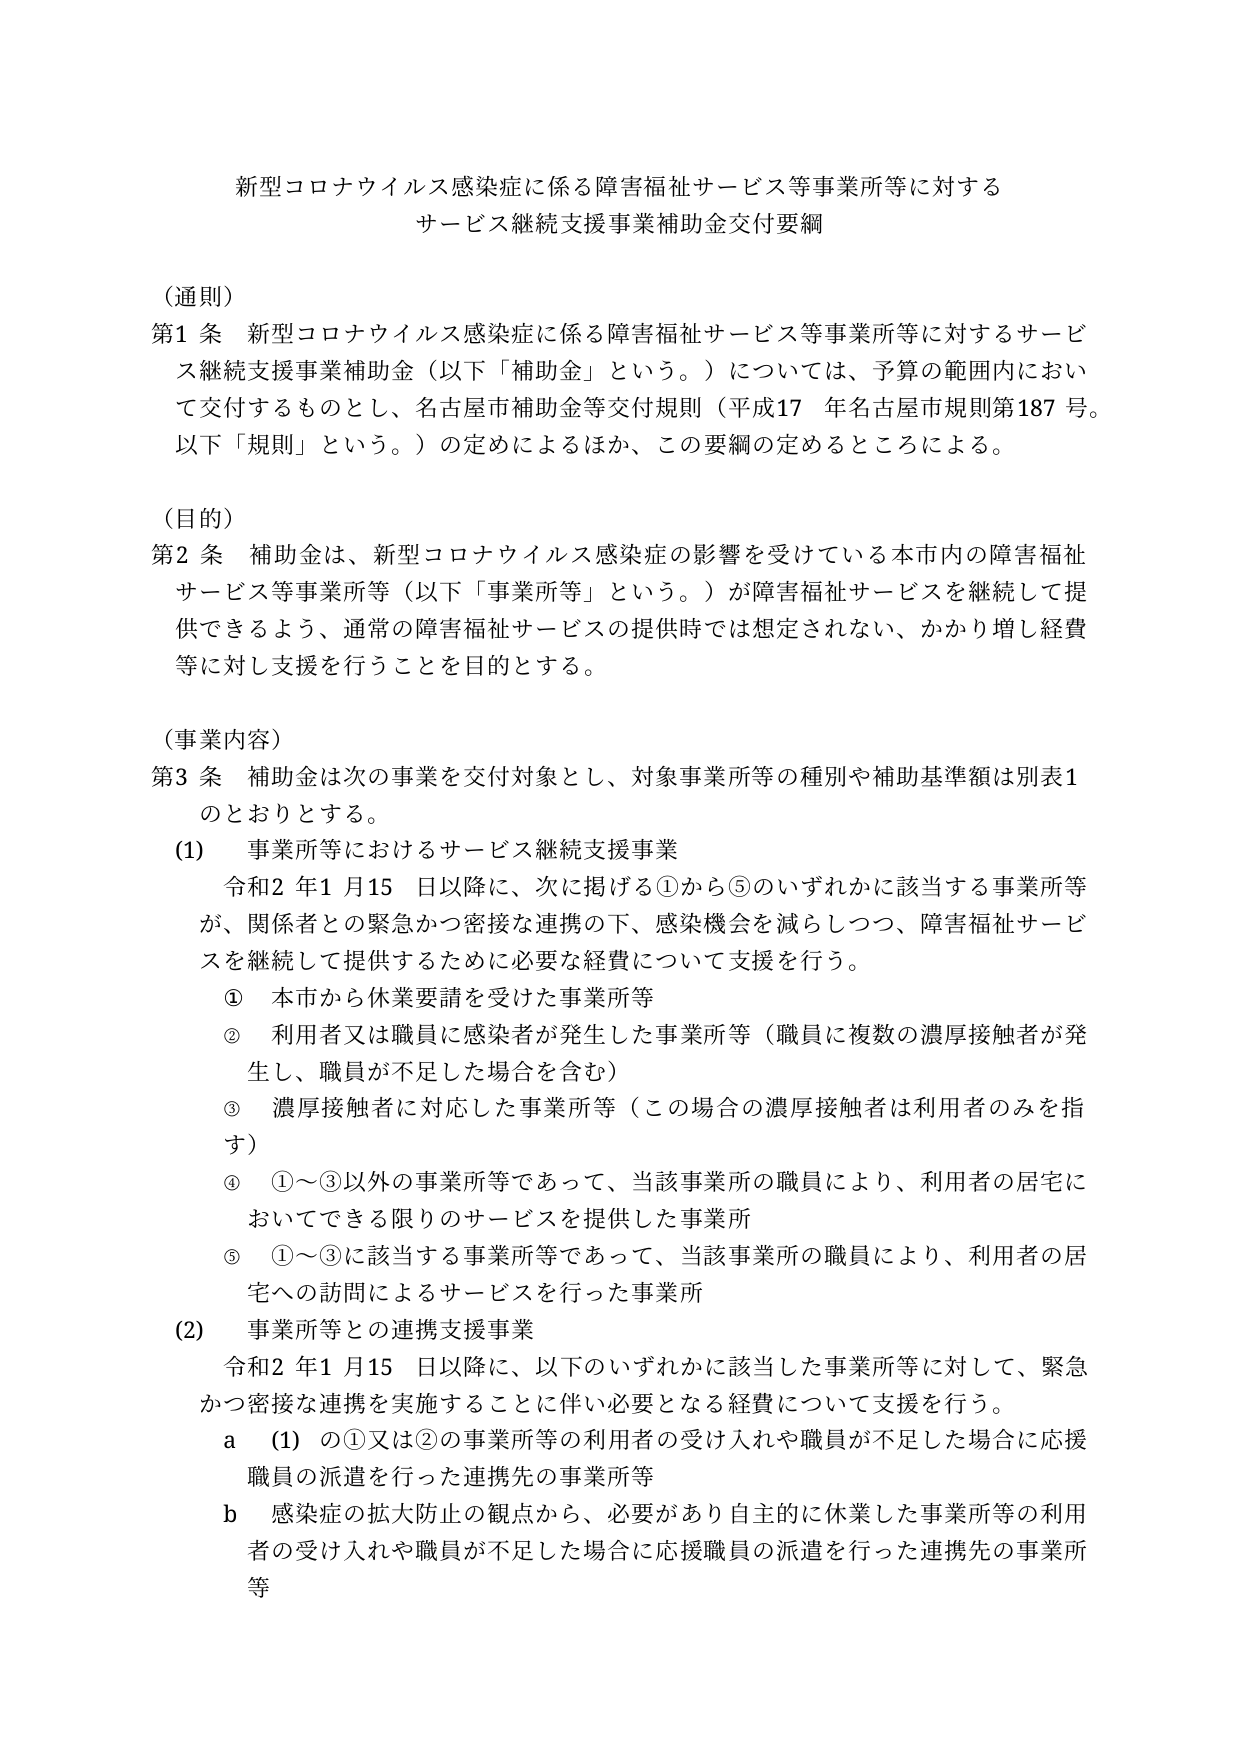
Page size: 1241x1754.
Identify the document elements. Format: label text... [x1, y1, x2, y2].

text 第1条 新型コロナウイルス感染症に係る障害福祉サービス等事業所等に対するサービス継続支援事業補助金（以下「補助金」という。）については、予算の範囲内において交付するものとし、名古屋市補助金等交付規則（平成17年名古屋市規則第187号。以下「規則」という。）の定めによるほか、この要綱の定めるところによる。 [151, 314, 1089, 462]
text ① 本市から休業要請を受けた事業所等 [209, 978, 1089, 1015]
text ③ 濃厚接触者に対応した事業所等（この場合の濃厚接触者は利用者のみを指す） [209, 1089, 1089, 1162]
text (1) 事業所等におけるサービス継続支援事業 [151, 831, 1089, 867]
text （目的） [151, 499, 1089, 536]
text 第3条 補助金は次の事業を交付対象とし、対象事業所等の種別や補助基準額は別表1のとおりとする。 [151, 757, 1089, 831]
text 新型コロナウイルス感染症に係る障害福祉サービス等事業所等に対する [151, 167, 1089, 204]
text サービス継続支援事業補助金交付要綱 [151, 204, 1089, 241]
text 令和2年1月15日以降に、以下のいずれかに該当した事業所等に対して、緊急かつ密接な連携を実施することに伴い必要となる経費について支援を行う。 [178, 1347, 1089, 1421]
text （通則） [151, 277, 1089, 314]
text (2) 事業所等との連携支援事業 [172, 1310, 1089, 1347]
text ④ ①～③以外の事業所等であって、当該事業所の職員により、利用者の居宅においてできる限りのサービスを提供した事業所 [209, 1162, 1089, 1236]
text （事業内容） [151, 720, 1089, 757]
text 第2条 補助金は、新型コロナウイルス感染症の影響を受けている本市内の障害福祉サービス等事業所等（以下「事業所等」という。）が障害福祉サービスを継続して提供できるよう、通常の障害福祉サービスの提供時では想定されない、かかり増し経費等に対し支援を行うことを目的とする。 [151, 536, 1089, 683]
text ⑤ ①～③に該当する事業所等であって、当該事業所の職員により、利用者の居宅への訪問によるサービスを行った事業所 [209, 1236, 1089, 1310]
text ② 利用者又は職員に感染者が発生した事業所等（職員に複数の濃厚接触者が発生し、職員が不足した場合を含む） [209, 1015, 1089, 1089]
text a (1)の①又は②の事業所等の利用者の受け入れや職員が不足した場合に応援職員の派遣を行った連携先の事業所等 [209, 1421, 1089, 1494]
text b 感染症の拡大防止の観点から、必要があり自主的に休業した事業所等の利用者の受け入れや職員が不足した場合に応援職員の派遣を行った連携先の事業所等 [209, 1494, 1089, 1605]
text 令和2年1月15日以降に、次に掲げる①から⑤のいずれかに該当する事業所等が、関係者との緊急かつ密接な連携の下、感染機会を減らしつつ、障害福祉サービスを継続して提供するために必要な経費について支援を行う。 [180, 867, 1089, 978]
